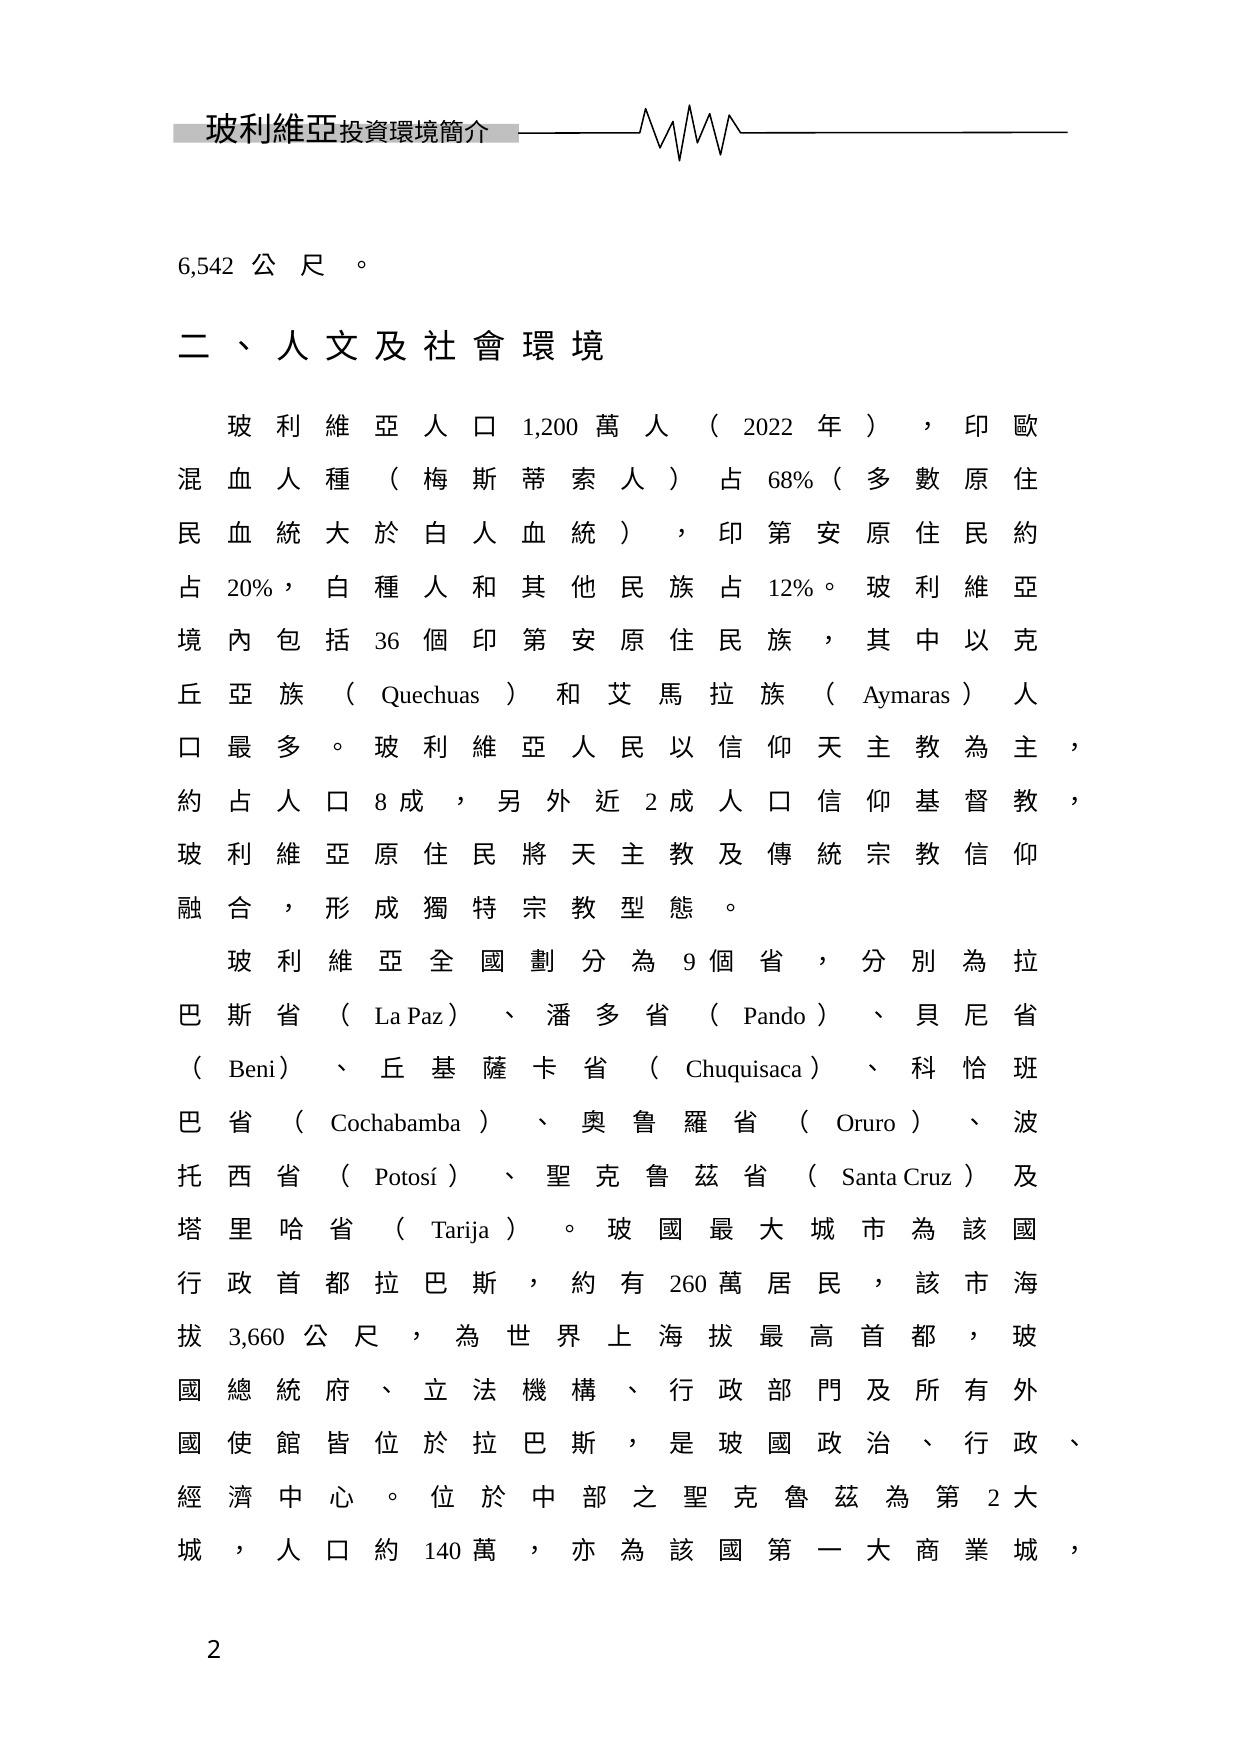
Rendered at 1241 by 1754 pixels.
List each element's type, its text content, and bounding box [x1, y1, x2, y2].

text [178, 237, 1063, 291]
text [178, 933, 1063, 1576]
text 玻利維亞人口1,200萬人（2022年），印歐混血人種（梅斯蒂索人）占68%（多數原住民血統大於白人血統），印第安原住民約占20%，白種人和其他民族占12%。玻利維亞境內包括36個印第安原住民族，其中以克丘亞族（Quechuas）和艾馬拉族（Aymaras）人口最多。玻利維亞人民以信仰天主教為主，約占人口8成，另外近2成人口信仰基督教，玻利維亞原住民將天主教及傳統宗教信仰融合，形成獨特宗教型態。 [178, 398, 1063, 933]
text 二、人文及社會環境 [178, 317, 1063, 371]
